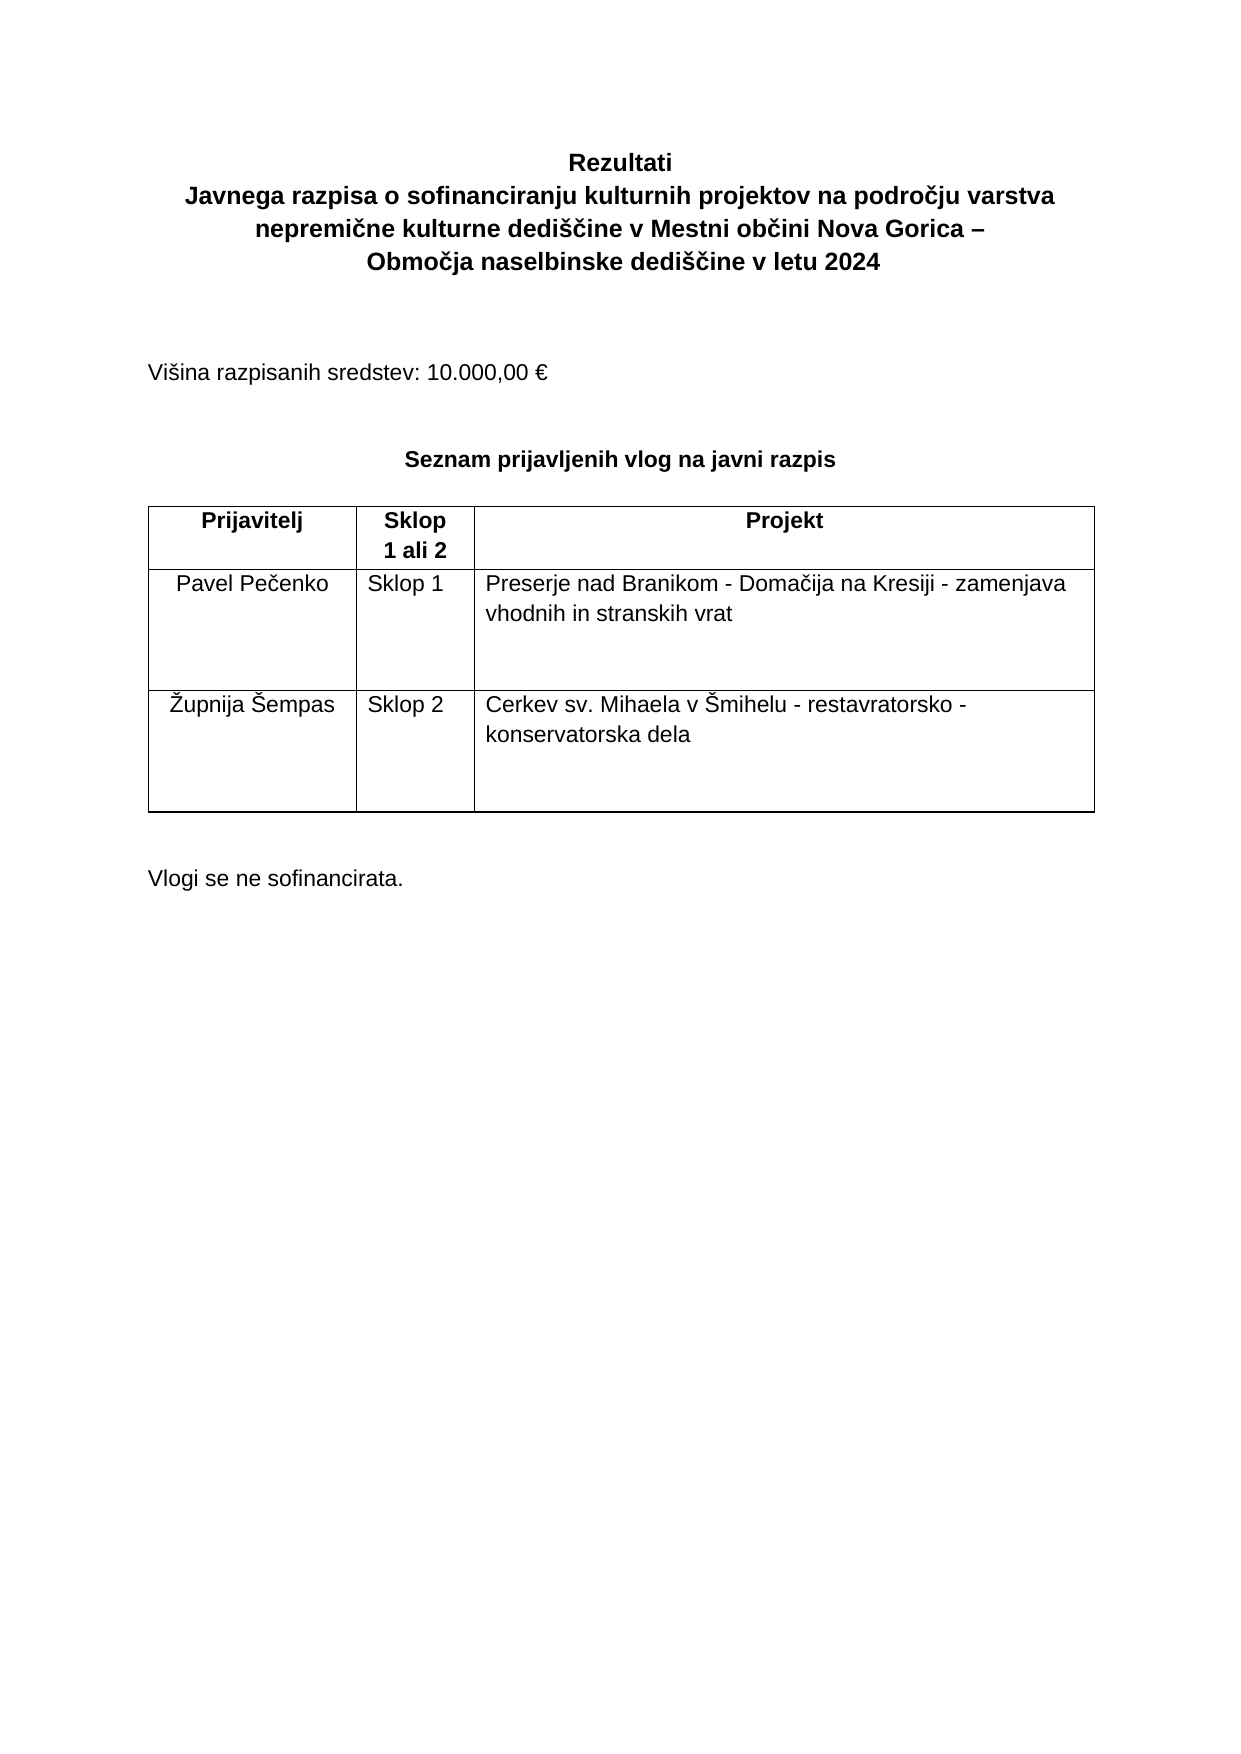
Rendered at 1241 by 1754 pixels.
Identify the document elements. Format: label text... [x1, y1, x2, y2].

text Vlogi se ne sofinancirata. [148, 865, 1093, 891]
table_header Sklop 1 ali 2 [357, 507, 474, 569]
table_cell Sklop 1 [357, 570, 474, 690]
table_cell Cerkev sv. Mihaela v Šmihelu - restavratorsko -konservatorska dela [475, 691, 1094, 811]
text Višina razpisanih sredstev: 10.000,00 € [148, 359, 1093, 385]
table_cell Sklop 2 [357, 691, 474, 811]
text Območja naselbinske dediščine v letu 2024 [148, 247, 1093, 275]
table_cell Župnija Šempas [149, 691, 356, 811]
table_cell Preserje nad Branikom - Domačija na Kresiji - zamenjava vhodnih in stranskih vrat [475, 570, 1094, 690]
text Rezultati [148, 148, 1093, 176]
table_header Prijavitelj [149, 507, 356, 569]
text Javnega razpisa o sofinanciranju kulturnih projektov na področju varstva nepremične kulturne dediščine v Mestni občini Nova Gorica – [148, 181, 1093, 242]
table_cell Pavel Pečenko [149, 570, 356, 690]
table_header Projekt [475, 507, 1094, 569]
text Seznam prijavljenih vlog na javni razpis [148, 446, 1093, 472]
